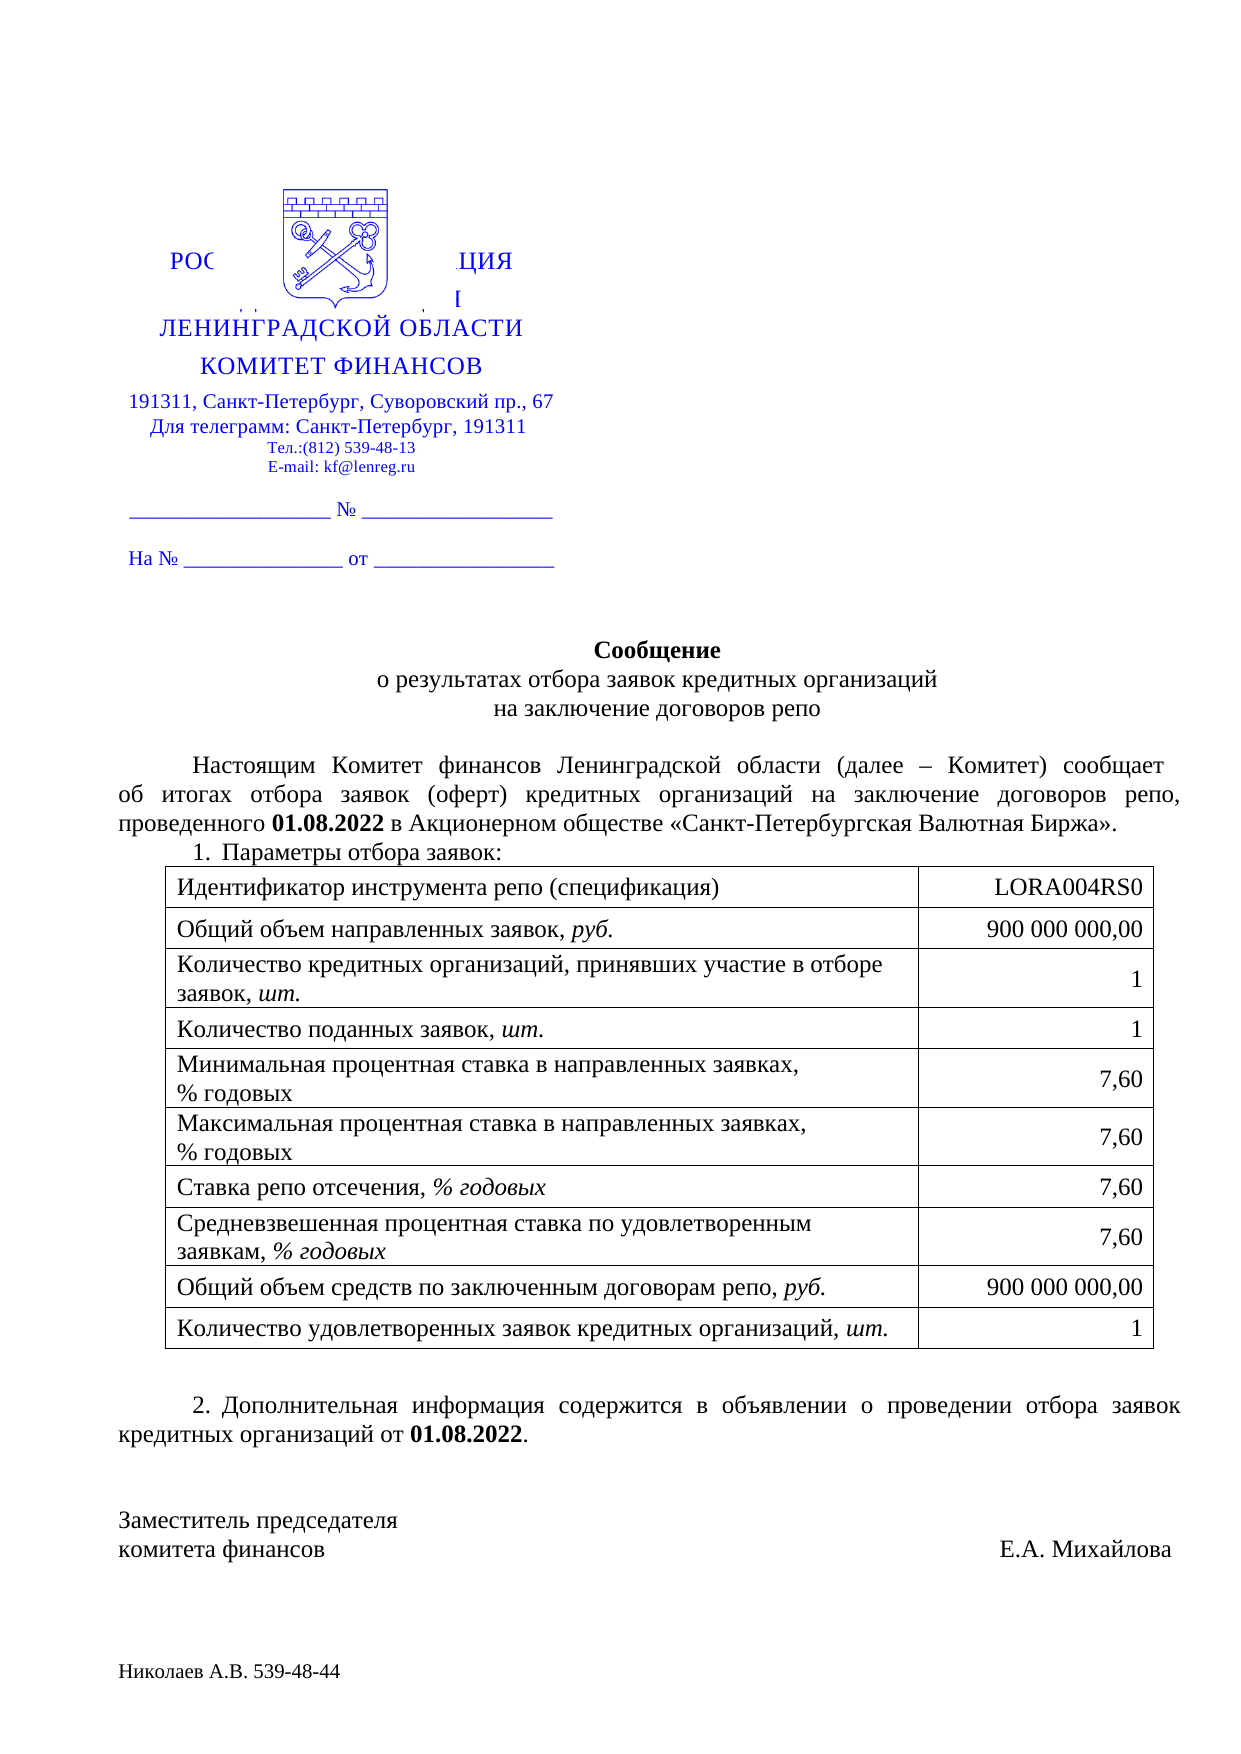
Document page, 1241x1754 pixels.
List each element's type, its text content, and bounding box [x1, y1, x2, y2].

table_cell 7,60 [919, 1208, 1153, 1265]
table_cell 1 [919, 1308, 1153, 1348]
table_header LORA004RS0 [919, 867, 1153, 907]
table_cell Общий объем средств по заключенным договорам репо, руб. [166, 1266, 918, 1307]
list Дополнительная информация содержится в объявлении о проведении отбора заявок кредитных организаций от 01.08.2022. [118, 1390, 1181, 1448]
table_cell Ставка репо отсечения, % годовых [166, 1166, 918, 1207]
text Николаев А.В. 539-48-44 [118, 1659, 1181, 1683]
table_cell Количество кредитных организаций, принявших участие в отборе заявок, шт. [166, 949, 918, 1007]
table_cell 900 000 000,00 [919, 1266, 1153, 1307]
table_cell Максимальная процентная ставка в направленных заявках, % годовых [166, 1108, 918, 1165]
list Параметры отбора заявок: [118, 837, 1181, 866]
picture [213, 188, 457, 309]
table_cell 7,60 [919, 1108, 1153, 1165]
table_cell 7,60 [919, 1166, 1153, 1207]
text комитета финансов Е.А. Михайлова [118, 1534, 1181, 1563]
table_cell 900 000 000,00 [919, 908, 1153, 948]
table_header РОССИЙСКАЯ ФЕДЕРАЦИЯ АДМИНИСТРАЦИЯ ЛЕНИНГРАДСКОЙ ОБЛАСТИ КОМИТЕТ ФИНАНСОВ 191311, Санкт-Петербург, Суворовский пр., 67 Для телеграмм: Санкт-Петербург, 191311 Тел.:(812) 539-48-13 E-mail: kf@lenreg.ru ___________________ № __________________ На № _______________ от _________________ [107, 189, 576, 598]
table_cell Количество удовлетворенных заявок кредитных организаций, шт. [166, 1308, 918, 1348]
text о результатах отбора заявок кредитных организаций [118, 664, 1196, 693]
table_cell 1 [919, 1008, 1153, 1048]
text Сообщение [118, 636, 1196, 664]
text Настоящим Комитет финансов Ленинградской области (далее – Комитет) сообщает об итогах отбора заявок (оферт) кредитных организаций на заключение договоров репо, проведенного 01.08.2022 в Акционерном обществе «Санкт-Петербургская Валютная Биржа». [118, 751, 1181, 837]
table_cell Средневзвешенная процентная ставка по удовлетворенным заявкам, % годовых [166, 1208, 918, 1265]
table_cell 7,60 [919, 1049, 1153, 1107]
table_header Идентификатор инструмента репо (спецификация) [166, 867, 918, 907]
text Заместитель председателя [118, 1505, 1181, 1534]
table_cell Минимальная процентная ставка в направленных заявках, % годовых [166, 1049, 918, 1107]
table_cell 1 [919, 949, 1153, 1007]
table_cell Общий объем направленных заявок, руб. [166, 908, 918, 948]
table_cell Количество поданных заявок, шт. [166, 1008, 918, 1048]
text на заключение договоров репо [118, 693, 1196, 722]
